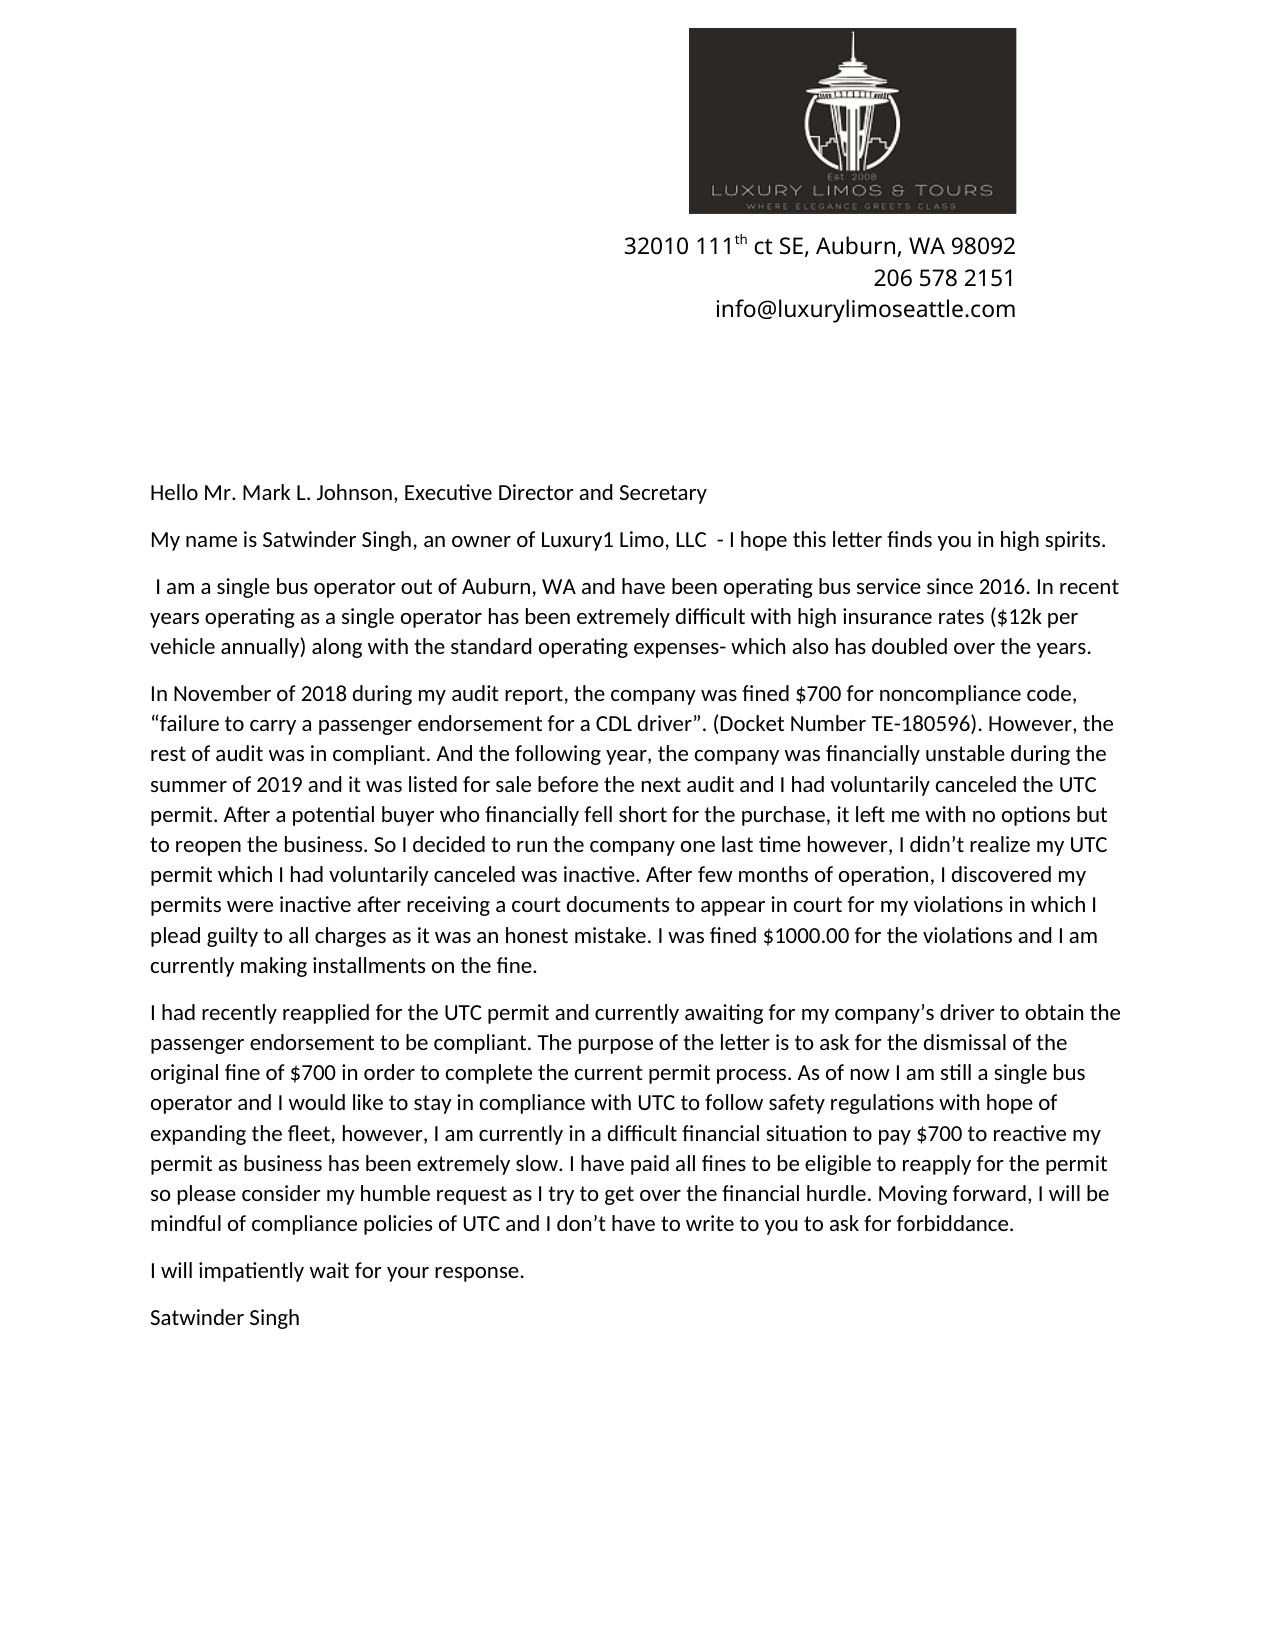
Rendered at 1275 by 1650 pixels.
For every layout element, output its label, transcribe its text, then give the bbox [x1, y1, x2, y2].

text In November of 2018 during my audit report, the company was fined $700 for noncompliance code, “failure to carry a passenger endorsement for a CDL driver”. (Docket Number TE-180596). However, the rest of audit was in compliant. And the following year, the company was financially unstable during the summer of 2019 and it was listed for sale before the next audit and I had voluntarily canceled the UTC permit. After a potential buyer who financially fell short for the purchase, it left me with no options but to reopen the business. So I decided to run the company one last time however, I didn’t realize my UTC permit which I had voluntarily canceled was inactive. After few months of operation, I discovered my permits were inactive after receiving a court documents to appear in court for my violations in which I plead guilty to all charges as it was an honest mistake. I was fined $1000.00 for the violations and I am currently making installments on the fine. [150, 679, 1125, 979]
text Satwinder Singh [150, 1303, 1125, 1331]
picture [689, 28, 1017, 214]
text I am a single bus operator out of Auburn, WA and have been operating bus service since 2016. In recent years operating as a single operator has been extremely difficult with high insurance rates ($12k per vehicle annually) along with the standard operating expenses- which also has doubled over the years. [150, 572, 1125, 660]
text Hello Mr. Mark L. Johnson, Executive Director and Secretary [150, 478, 1125, 506]
table_header [248, 28, 1027, 230]
text I had recently reapplied for the UTC permit and currently awaiting for my company’s driver to obtain the passenger endorsement to be compliant. The purpose of the letter is to ask for the dismissal of the original fine of $700 in order to complete the current permit process. As of now I am still a single bus operator and I would like to stay in compliance with UTC to follow safety regulations with hope of expanding the fleet, however, I am currently in a difficult financial situation to pay $700 to reactive my permit as business has been extremely slow. I have paid all fines to be eligible to reapply for the permit so please consider my humble request as I try to get over the financial hurdle. Moving forward, I will be mindful of compliance policies of UTC and I don’t have to write to you to ask for forbiddance. [150, 998, 1125, 1237]
text I will impatiently wait for your response. [150, 1256, 1125, 1284]
table_cell 32010 111th ct SE, Auburn, WA 98092 206 578 2151 info@luxurylimoseattle.com [248, 230, 1027, 386]
text My name is Satwinder Singh, an owner of Luxury1 Limo, LLC - I hope this letter finds you in high spirits. [150, 525, 1125, 553]
